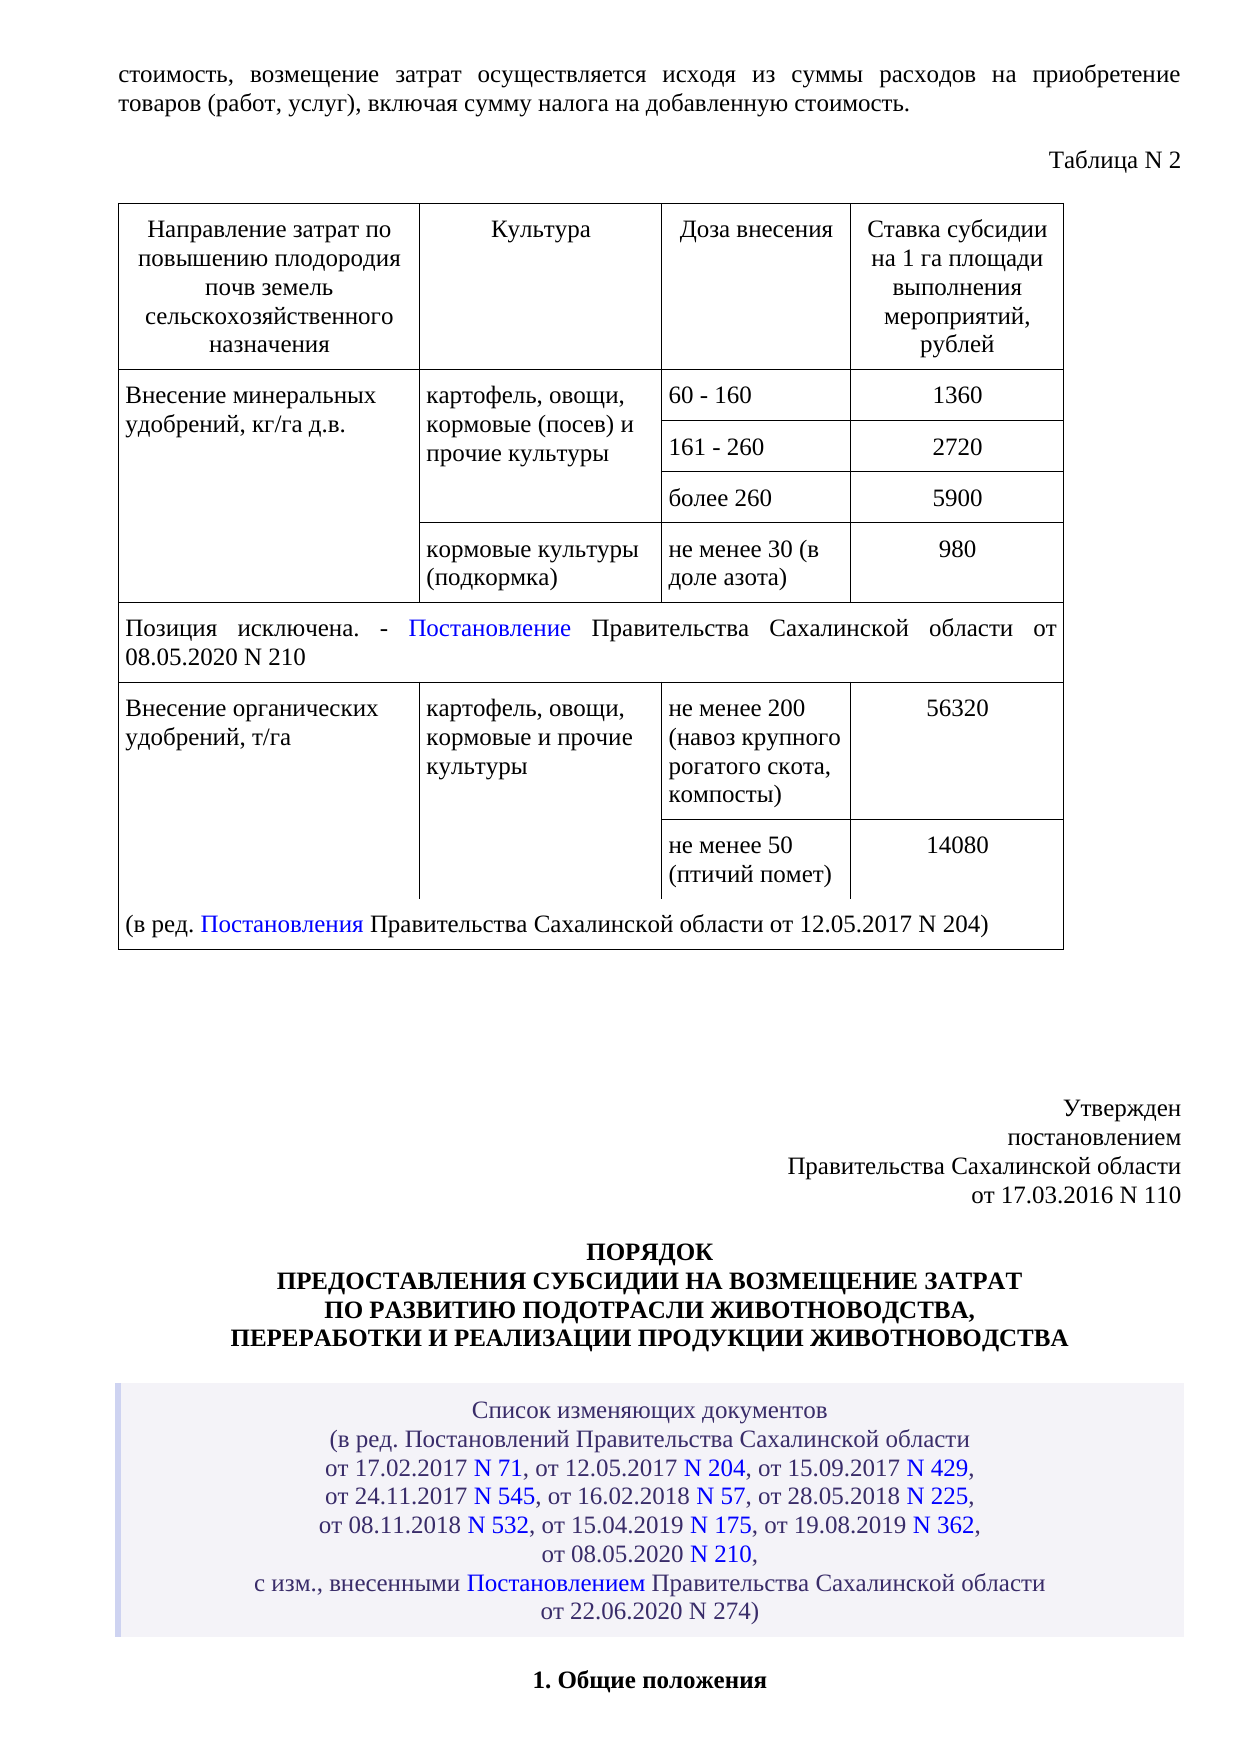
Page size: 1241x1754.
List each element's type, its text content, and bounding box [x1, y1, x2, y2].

table_cell Позиция исключена. - Постановление Правительства Сахалинской области от 08.05.2020 N 210 [119, 603, 1063, 682]
table_header Культура [420, 204, 661, 369]
table_header Направление затрат по повышению плодородия почв земель сельскохозяйственного назначения [119, 204, 419, 369]
table_cell более 260 [662, 472, 850, 522]
table_header Ставка субсидии на 1 га площади выполнения мероприятий, рублей [851, 204, 1063, 369]
text Утвержден [118, 1093, 1181, 1122]
table_cell 60 - 160 [662, 370, 850, 420]
table_cell картофель, овощи, кормовые и прочие культуры [420, 683, 661, 899]
table_header Список изменяющих документов (в ред. Постановлений Правительства Сахалинской области от 17.02.2017 N 71, от 12.05.2017 N 204, от 15.09.2017 N 429, от 24.11.2017 N 545, от 16.02.2018 N 57, от 28.05.2018 N 225, от 08.11.2018 N 532, от 15.04.2019 N 175, от 19.08.2019 N 362, от 08.05.2020 N 210, с изм., внесенными Постановлением Правительства Сахалинской области от 22.06.2020 N 274) [121, 1383, 1178, 1637]
table_cell Внесение минеральных удобрений, кг/га д.в. [119, 370, 419, 602]
title ПОРЯДОК [118, 1237, 1181, 1266]
title ПРЕДОСТАВЛЕНИЯ СУБСИДИИ НА ВОЗМЕЩЕНИЕ ЗАТРАТ [118, 1266, 1181, 1295]
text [118, 59, 1181, 117]
title ПЕРЕРАБОТКИ И РЕАЛИЗАЦИИ ПРОДУКЦИИ ЖИВОТНОВОДСТВА [118, 1323, 1181, 1352]
text от 17.03.2016 N 110 [118, 1180, 1181, 1208]
table_cell 5900 [851, 472, 1063, 522]
table_cell (в ред. Постановления Правительства Сахалинской области от 12.05.2017 N 204) [119, 899, 1063, 949]
table_cell 980 [851, 523, 1063, 602]
table_cell не менее 30 (в доле азота) [662, 523, 850, 602]
table_cell картофель, овощи, кормовые (посев) и прочие культуры [420, 370, 661, 522]
text постановлением [118, 1122, 1181, 1151]
table_cell 1360 [851, 370, 1063, 420]
title 1. Общие положения [118, 1666, 1181, 1694]
title ПО РАЗВИТИЮ ПОДОТРАСЛИ ЖИВОТНОВОДСТВА, [118, 1295, 1181, 1323]
table_cell 56320 [851, 683, 1063, 819]
table_cell не менее 200 (навоз крупного рогатого скота, компосты) [662, 683, 850, 819]
table_cell не менее 50 (птичий помет) [662, 820, 850, 899]
table_header Доза внесения [662, 204, 850, 369]
table_cell 161 - 260 [662, 421, 850, 471]
table_cell 14080 [851, 820, 1063, 899]
text Таблица N 2 [118, 145, 1181, 174]
text Правительства Сахалинской области [118, 1151, 1181, 1180]
table_cell кормовые культуры (подкормка) [420, 523, 661, 602]
table_cell Внесение органических удобрений, т/га [119, 683, 419, 899]
table_cell 2720 [851, 421, 1063, 471]
